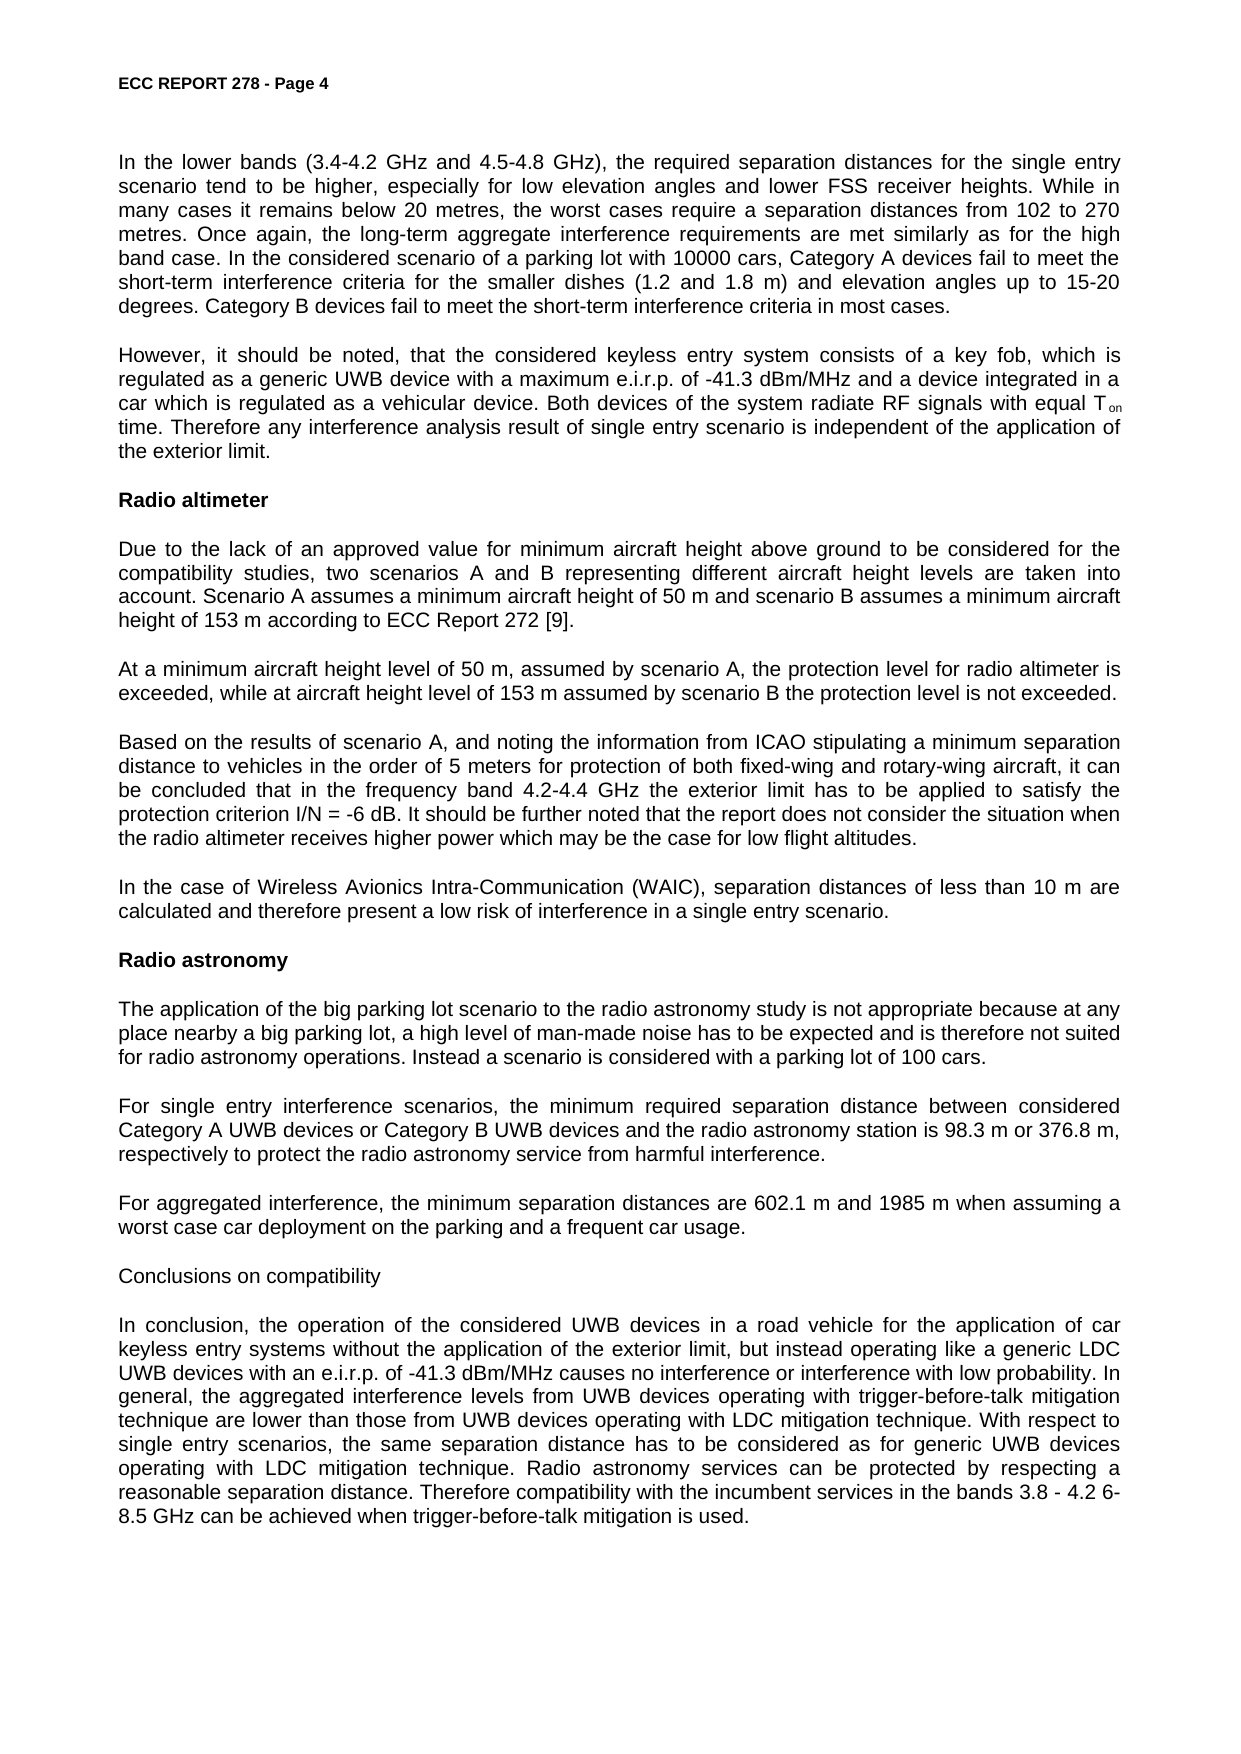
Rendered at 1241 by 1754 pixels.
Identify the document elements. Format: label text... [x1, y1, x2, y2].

text The application of the big parking lot scenario to the radio astronomy study is not appropriate because at any place nearby a big parking lot, a high level of man-made noise has to be expected and is therefore not suited for radio astronomy operations. Instead a scenario is considered with a parking lot of 100 cars. [118, 997, 1122, 1069]
text However, it should be noted, that the considered keyless entry system consists of a key fob, which is regulated as a generic UWB device with a maximum e.i.r.p. of -41.3 dBm/MHz and a device integrated in a car which is regulated as a vehicular device. Both devices of the system radiate RF signals with equal Ton time. Therefore any interference analysis result of single entry scenario is independent of the application of the exterior limit. [118, 343, 1122, 462]
text Conclusions on compatibility [118, 1263, 1122, 1287]
text Radio astronomy [118, 948, 1122, 972]
text In the case of Wireless Avionics Intra-Communication (WAIC), separation distances of less than 10 m are calculated and therefore present a low risk of interference in a single entry scenario. [118, 875, 1122, 923]
text Due to the lack of an approved value for minimum aircraft height above ground to be considered for the compatibility studies, two scenarios A and B representing different aircraft height levels are taken into account. Scenario A assumes a minimum aircraft height of 50 m and scenario B assumes a minimum aircraft height of 153 m according to ECC Report 272 [9]. [118, 536, 1122, 632]
text Radio altimeter [118, 487, 1122, 511]
text At a minimum aircraft height level of 50 m, assumed by scenario A, the protection level for radio altimeter is exceeded, while at aircraft height level of 153 m assumed by scenario B the protection level is not exceeded. [118, 657, 1122, 705]
text In conclusion, the operation of the considered UWB devices in a road vehicle for the application of car keyless entry systems without the application of the exterior limit, but instead operating like a generic LDC UWB devices with an e.i.r.p. of -41.3 dBm/MHz causes no interference or interference with low probability. In general, the aggregated interference levels from UWB devices operating with trigger-before-talk mitigation technique are lower than those from UWB devices operating with LDC mitigation technique. With respect to single entry scenarios, the same separation distance has to be considered as for generic UWB devices operating with LDC mitigation technique. Radio astronomy services can be protected by respecting a reasonable separation distance. Therefore compatibility with the incumbent services in the bands 3.8 - 4.2 6-8.5 GHz can be achieved when trigger-before-talk mitigation is used. [118, 1312, 1122, 1528]
text In the lower bands (3.4-4.2 GHz and 4.5-4.8 GHz), the required separation distances for the single entry scenario tend to be higher, especially for low elevation angles and lower FSS receiver heights. While in many cases it remains below 20 metres, the worst cases require a separation distances from 102 to 270 metres. Once again, the long-term aggregate interference requirements are met similarly as for the high band case. In the considered scenario of a parking lot with 10000 cars, Category A devices fail to meet the short-term interference criteria for the smaller dishes (1.2 and 1.8 m) and elevation angles up to 15-20 degrees. Category B devices fail to meet the short-term interference criteria in most cases. [118, 150, 1122, 318]
text For single entry interference scenarios, the minimum required separation distance between considered Category A UWB devices or Category B UWB devices and the radio astronomy station is 98.3 m or 376.8 m, respectively to protect the radio astronomy service from harmful interference. [118, 1094, 1122, 1166]
text For aggregated interference, the minimum separation distances are 602.1 m and 1985 m when assuming a worst case car deployment on the parking and a frequent car usage. [118, 1191, 1122, 1238]
text Based on the results of scenario A, and noting the information from ICAO stipulating a minimum separation distance to vehicles in the order of 5 meters for protection of both fixed-wing and rotary-wing aircraft, it can be concluded that in the frequency band 4.2-4.4 GHz the exterior limit has to be applied to satisfy the protection criterion I/N = -6 dB. It should be further noted that the report does not consider the situation when the radio altimeter receives higher power which may be the case for low flight altitudes. [118, 730, 1122, 850]
